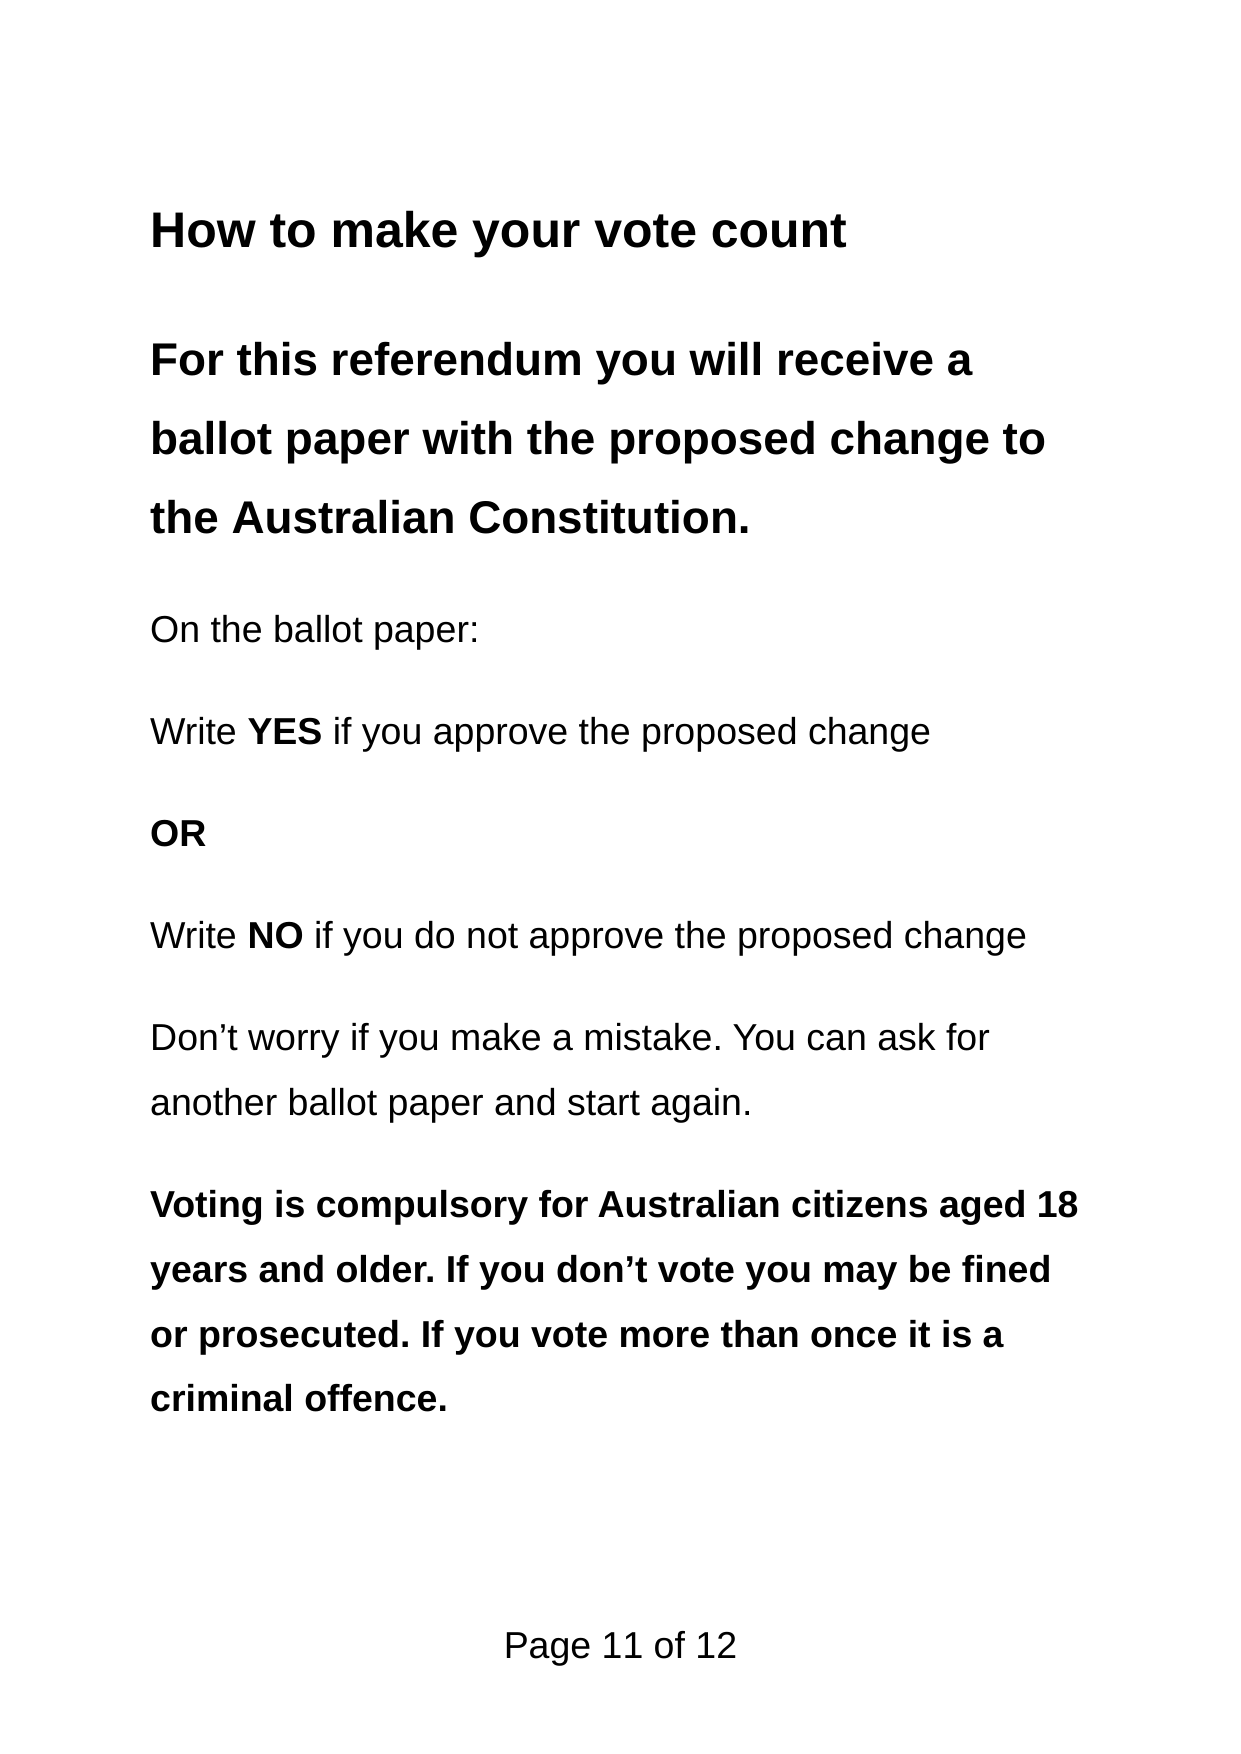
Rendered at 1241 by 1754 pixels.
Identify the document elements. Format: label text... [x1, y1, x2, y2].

text On the ballot paper: [150, 607, 1090, 650]
subtitle How to make your vote count [150, 200, 1090, 257]
text Don’t worry if you make a mistake. You can ask for another ballot paper and start again. [150, 1016, 1090, 1123]
text OR [150, 811, 1090, 854]
subtitle For this referendum you will receive a ballot paper with the proposed change to the Australian Constitution. [150, 332, 1090, 543]
text Write YES if you approve the proposed change [150, 709, 1090, 752]
text Voting is compulsory for Australian citizens aged 18 years and older. If you don’t vote you may be fined or prosecuted. If you vote more than once it is a criminal offence. [150, 1182, 1090, 1419]
text Write NO if you do not approve the proposed change [150, 913, 1090, 956]
